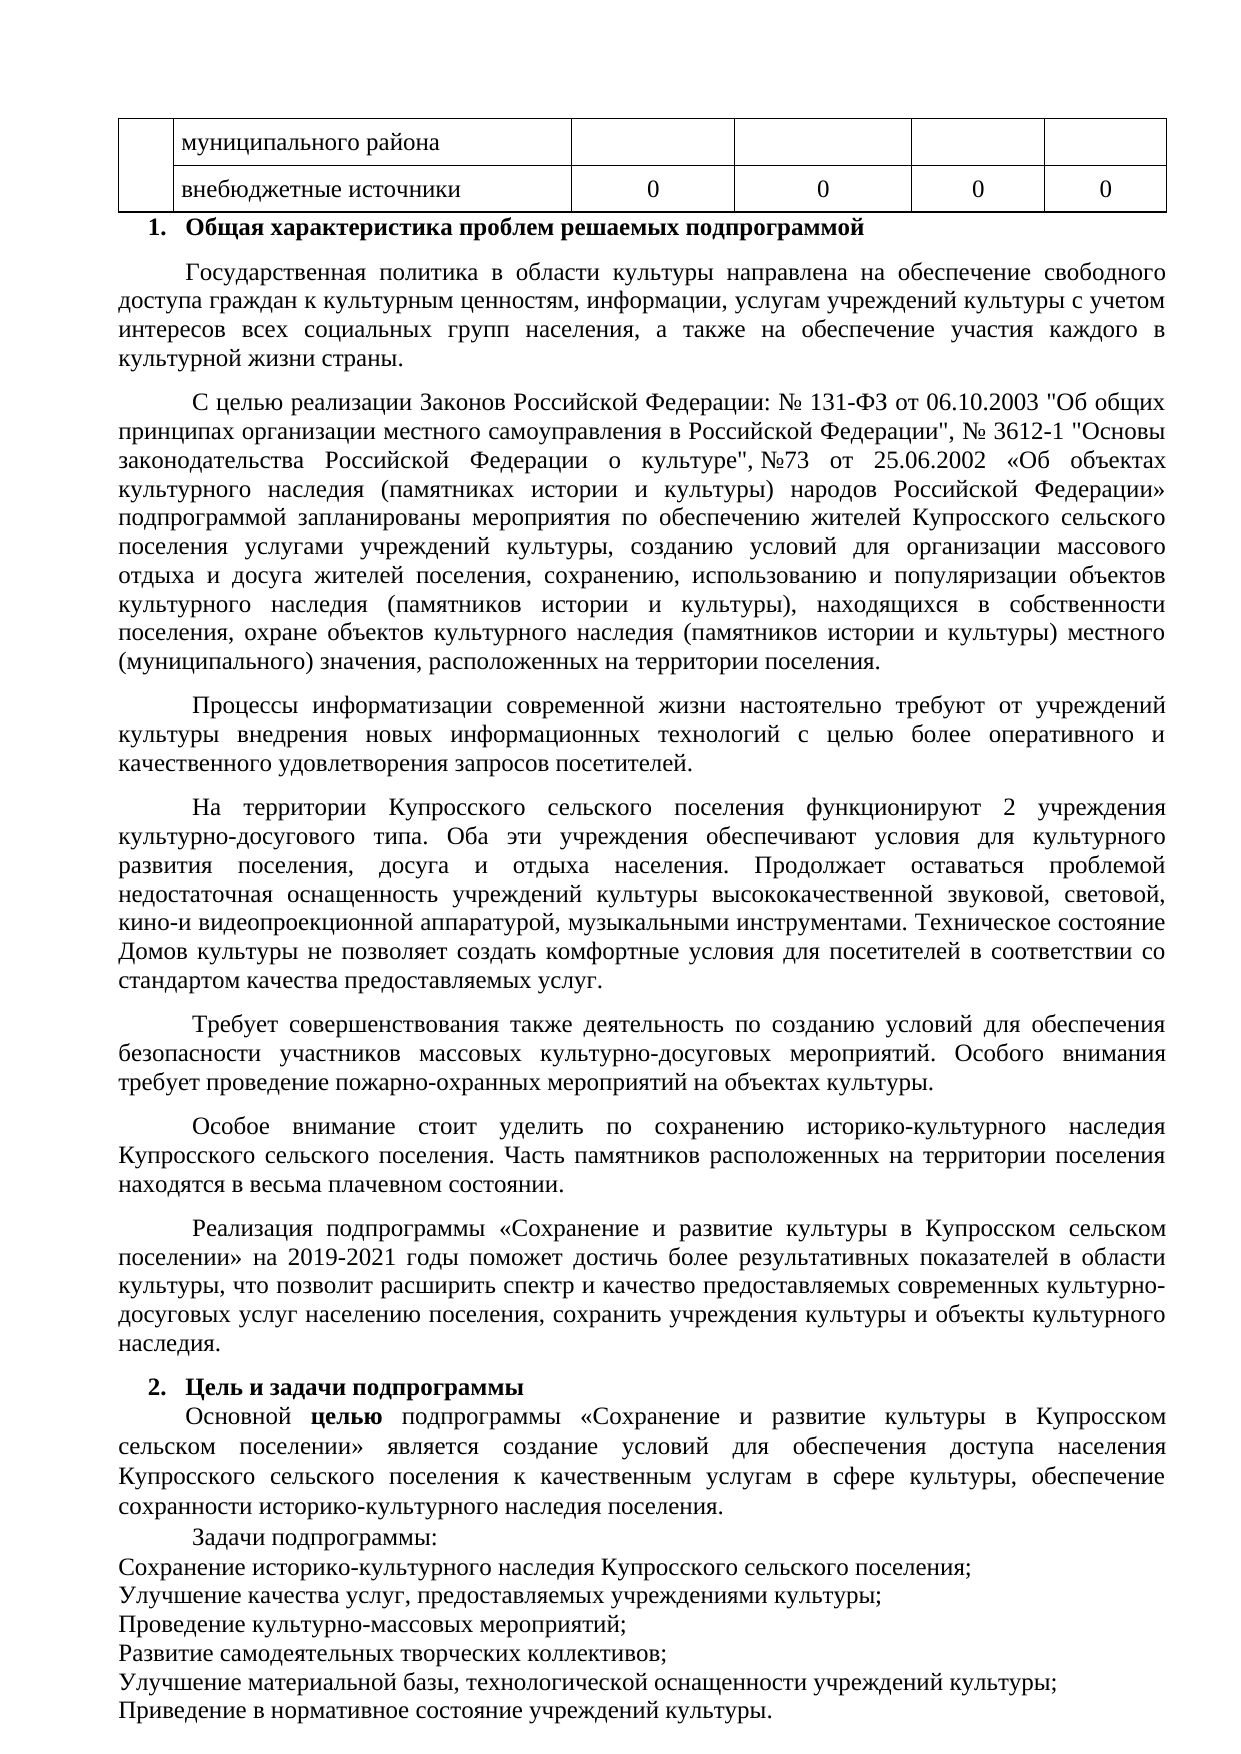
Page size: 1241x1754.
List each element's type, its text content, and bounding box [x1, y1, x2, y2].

text Задачи подпрограммы: [118, 1522, 1167, 1550]
text Улучшение материальной базы, технологической оснащенности учреждений культуры; [118, 1667, 1167, 1695]
table_cell внебюджетные источники [174, 166, 571, 211]
table_cell 0 [572, 119, 734, 165]
list Общая характеристика проблем решаемых подпрограммой [148, 213, 1167, 241]
table_cell 0 [572, 166, 734, 211]
table_cell 0 [912, 166, 1044, 211]
text Приведение в нормативное состояние учреждений культуры. [118, 1695, 1167, 1724]
text Проведение культурно-массовых мероприятий; [118, 1609, 1167, 1638]
table_cell 0 [1045, 119, 1166, 165]
text Реализация подпрограммы «Сохранение и развитие культуры в Купросском сельском поселении» на 2019-2021 годы поможет достичь более результативных показателей в области культуры, что позволит расширить спектр и качество предоставляемых современных культурно-досуговых услуг населению поселения, сохранить учреждения культуры и объекты культурного наследия. [118, 1213, 1167, 1357]
text Сохранение историко-культурного наследия Купросского сельского поселения; [118, 1552, 1167, 1580]
table_cell 0 [735, 166, 911, 211]
text Основной целью подпрограммы «Сохранение и развитие культуры в Купросском сельском поселении» является создание условий для обеспечения доступа населения Купросского сельского поселения к качественным услугам в сфере культуры, обеспечение сохранности историко-культурного наследия поселения. [118, 1401, 1167, 1520]
text Улучшение качества услуг, предоставляемых учреждениями культуры; [118, 1580, 1167, 1609]
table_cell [174, 119, 571, 165]
text Государственная политика в области культуры направлена на обеспечение свободного доступа граждан к культурным ценностям, информации, услугам учреждений культуры с учетом интересов всех социальных групп населения, а также на обеспечение участия каждого в культурной жизни страны. [118, 257, 1167, 372]
list Цель и задачи подпрограммы [148, 1372, 1167, 1401]
table_cell 0 [912, 119, 1044, 165]
text Развитие самодеятельных творческих коллективов; [118, 1638, 1167, 1667]
text Процессы информатизации современной жизни настоятельно требуют от учреждений культуры внедрения новых информационных технологий с целью более оперативного и качественного удовлетворения запросов посетителей. [118, 691, 1167, 777]
text Требует совершенствования также деятельность по созданию условий для обеспечения безопасности участников массовых культурно-досуговых мероприятий. Особого внимания требует проведение пожарно-охранных мероприятий на объектах культуры. [118, 1009, 1167, 1096]
table_cell 0 [1045, 166, 1166, 211]
table_cell 0 [735, 119, 911, 165]
text Особое внимание стоит уделить по сохранению историко-культурного наследия Купросского сельского поселения. Часть памятников расположенных на территории поселения находятся в весьма плачевном состоянии. [118, 1111, 1167, 1197]
text С целью реализации Законов Российской Федерации: № 131-ФЗ от 06.10.2003 "Об общих принципах организации местного самоуправления в Российской Федерации", № 3612-1 "Основы законодательства Российской Федерации о культуре", №73 от 25.06.2002 «Об объектах культурного наследия (памятниках истории и культуры) народов Российской Федерации» подпрограммой запланированы мероприятия по обеспечению жителей Купросского сельского поселения услугами учреждений культуры, созданию условий для организации массового отдыха и досуга жителей поселения, сохранению, использованию и популяризации объектов культурного наследия (памятников истории и культуры), находящихся в собственности поселения, охране объектов культурного наследия (памятников истории и культуры) местного (муниципального) значения, расположенных на территории поселения. [118, 387, 1167, 675]
text На территории Купросского сельского поселения функционируют 2 учреждения культурно-досугового типа. Оба эти учреждения обеспечивают условия для культурного развития поселения, досуга и отдыха населения. Продолжает оставаться проблемой недостаточная оснащенность учреждений культуры высококачественной звуковой, световой, кино-и видеопроекционной аппаратурой, музыкальными инструментами. Техническое состояние Домов культуры не позволяет создать комфортные условия для посетителей в соответствии со стандартом качества предоставляемых услуг. [118, 792, 1167, 994]
